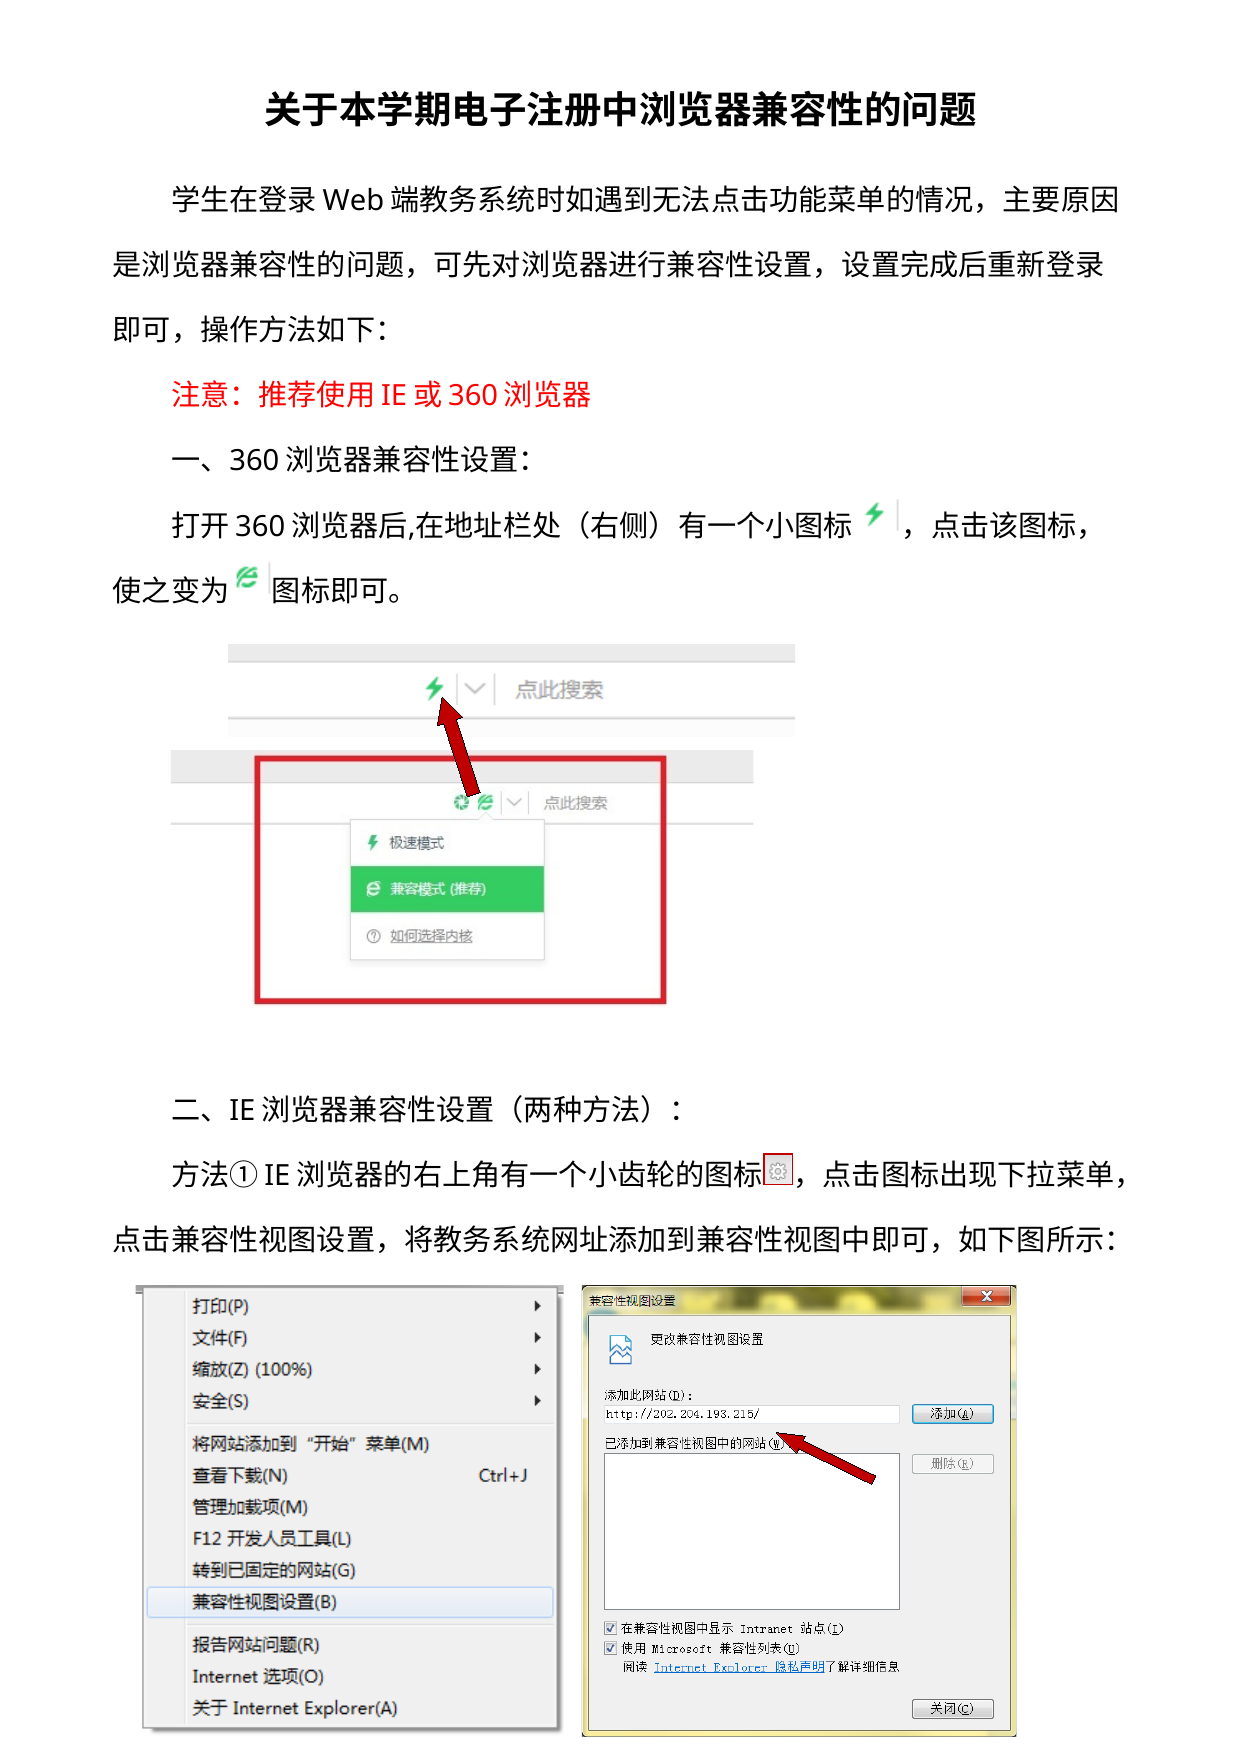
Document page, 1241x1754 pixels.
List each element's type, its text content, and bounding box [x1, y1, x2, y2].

text 注意：推荐使用IE或360浏览器 [112, 360, 1128, 425]
text 二、IE浏览器兼容性设置（两种方法）： [112, 1075, 1128, 1140]
text 打开360浏览器后,在地址栏处（右侧）有一个小图标，点击该图标，使之变为图标即可。 [112, 490, 1128, 620]
picture [765, 1155, 792, 1184]
text 方法①IE浏览器的右上角有一个小齿轮的图标，点击图标出现下拉菜单，点击兼容性视图设置，将教务系统网址添加到兼容性视图中即可，如下图所示： [112, 1140, 1128, 1270]
text 一、360浏览器兼容性设置： [112, 425, 1128, 490]
text 学生在登录Web端教务系统时如遇到无法点击功能菜单的情况，主要原因是浏览器兼容性的问题，可先对浏览器进行兼容性设置，设置完成后重新登录即可，操作方法如下： [112, 165, 1128, 360]
picture [170, 750, 754, 1058]
text 关于本学期电子注册中浏览器兼容性的问题 [112, 75, 1128, 140]
picture [229, 555, 272, 602]
picture [228, 644, 796, 737]
picture [135, 1285, 564, 1738]
picture [852, 490, 902, 537]
picture [581, 1285, 1017, 1737]
